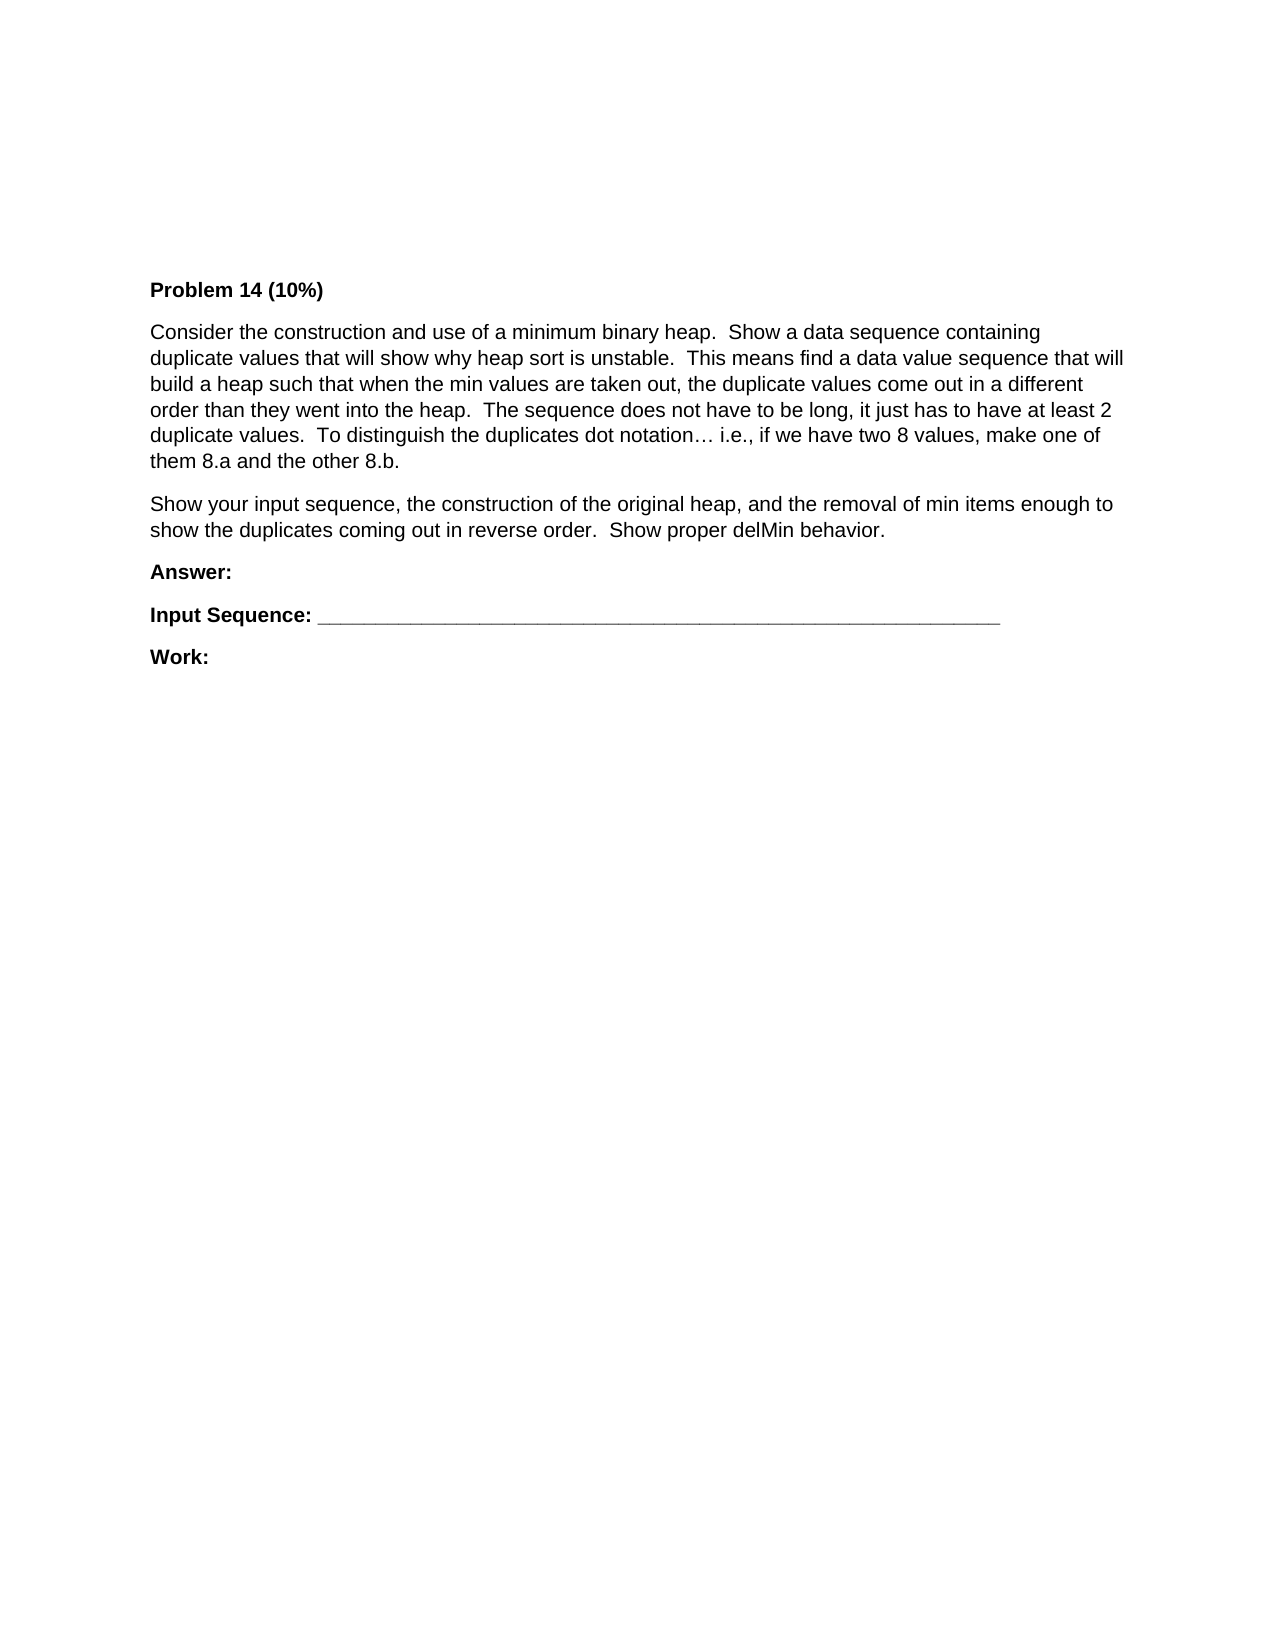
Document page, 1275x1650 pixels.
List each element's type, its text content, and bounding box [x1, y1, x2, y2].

text Consider the construction and use of a minimum binary heap. Show a data sequence containing duplicate values that will show why heap sort is unstable. This means find a data value sequence that will build a heap such that when the min values are taken out, the duplicate values come out in a different order than they went into the heap. The sequence does not have to be long, it just has to have at least 2 duplicate values. To distinguish the duplicates dot notation… i.e., if we have two 8 values, make one of them 8.a and the other 8.b. [150, 320, 1125, 473]
text Show your input sequence, the construction of the original heap, and the removal of min items enough to show the duplicates coming out in reverse order. Show proper delMin behavior. [150, 492, 1125, 541]
text Work: [150, 645, 1125, 669]
text Input Sequence: ___________________________________________________________ [150, 602, 1125, 626]
text Answer: [150, 560, 1125, 584]
text Problem 14 (10%) [150, 277, 1125, 301]
